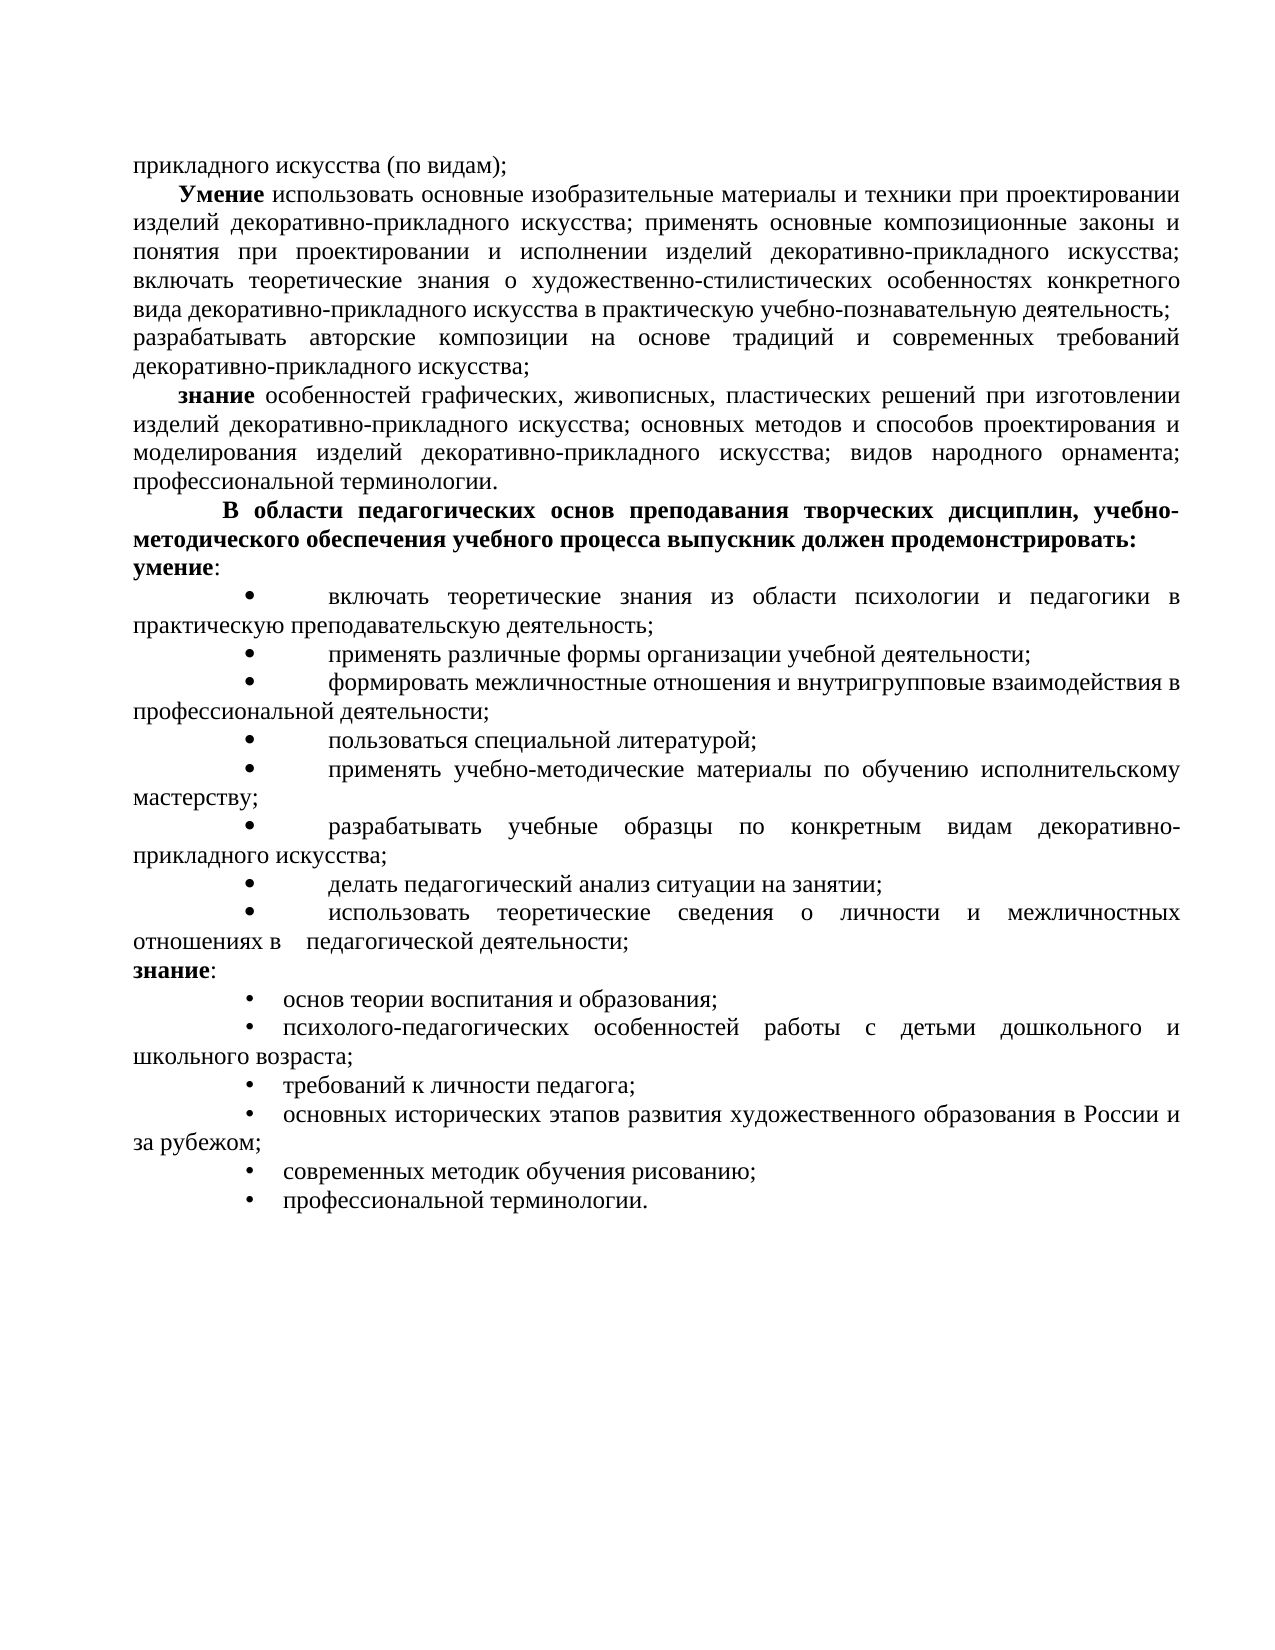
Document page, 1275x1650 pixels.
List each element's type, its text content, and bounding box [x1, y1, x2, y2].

list основных исторических этапов развития художественного образования в России и за рубежом; [133, 1099, 1181, 1156]
text разрабатывать авторские композиции на основе традиций и современных требований декоративно-прикладного искусства; [133, 322, 1181, 380]
list профессиональной терминологии. [133, 1185, 1181, 1214]
list основ теории воспитания и образования; [133, 984, 1181, 1012]
list использовать теоретические сведения о личности и межличностных отношениях в педагогической деятельности; [133, 897, 1181, 955]
text знание: [133, 955, 1181, 984]
text В области педагогических основ преподавания творческих дисциплин, учебно-методического обеспечения учебного процесса выпускник должен продемонстрировать: [133, 495, 1181, 552]
text умение: [133, 552, 1181, 581]
list формировать межличностные отношения и внутригрупповые взаимодействия в профессиональной деятельности; [133, 667, 1181, 725]
list пользоваться специальной литературой; [133, 725, 1192, 754]
list требований к личности педагога; [133, 1070, 1181, 1099]
list применять различные формы организации учебной деятельности; [133, 639, 1181, 667]
list современных методик обучения рисованию; [133, 1156, 1181, 1185]
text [133, 150, 1181, 179]
text Умение использовать основные изобразительные материалы и техники при проектировании изделий декоративно-прикладного искусства; применять основные композиционные законы и понятия при проектировании и исполнении изделий декоративно-прикладного искусства; включать теоретические знания о художественно-стилистических особенностях конкретного вида декоративно-прикладного искусства в практическую учебно-познавательную деятельность; [133, 179, 1181, 322]
list делать педагогический анализ ситуации на занятии; [133, 869, 1181, 897]
list психолого-педагогических особенностей работы с детьми дошкольного и школьного возраста; [133, 1012, 1181, 1070]
list применять учебно-методические материалы по обучению исполнительскому мастерству; [133, 754, 1181, 811]
list разрабатывать учебные образцы по конкретным видам декоративно-прикладного искусства; [133, 811, 1181, 869]
list включать теоретические знания из области психологии и педагогики в практическую преподавательскую деятельность; [133, 581, 1181, 639]
text знание особенностей графических, живописных, пластических решений при изготовлении изделий декоративно-прикладного искусства; основных методов и способов проектирования и моделирования изделий декоративно-прикладного искусства; видов народного орнамента; профессиональной терминологии. [133, 380, 1181, 495]
